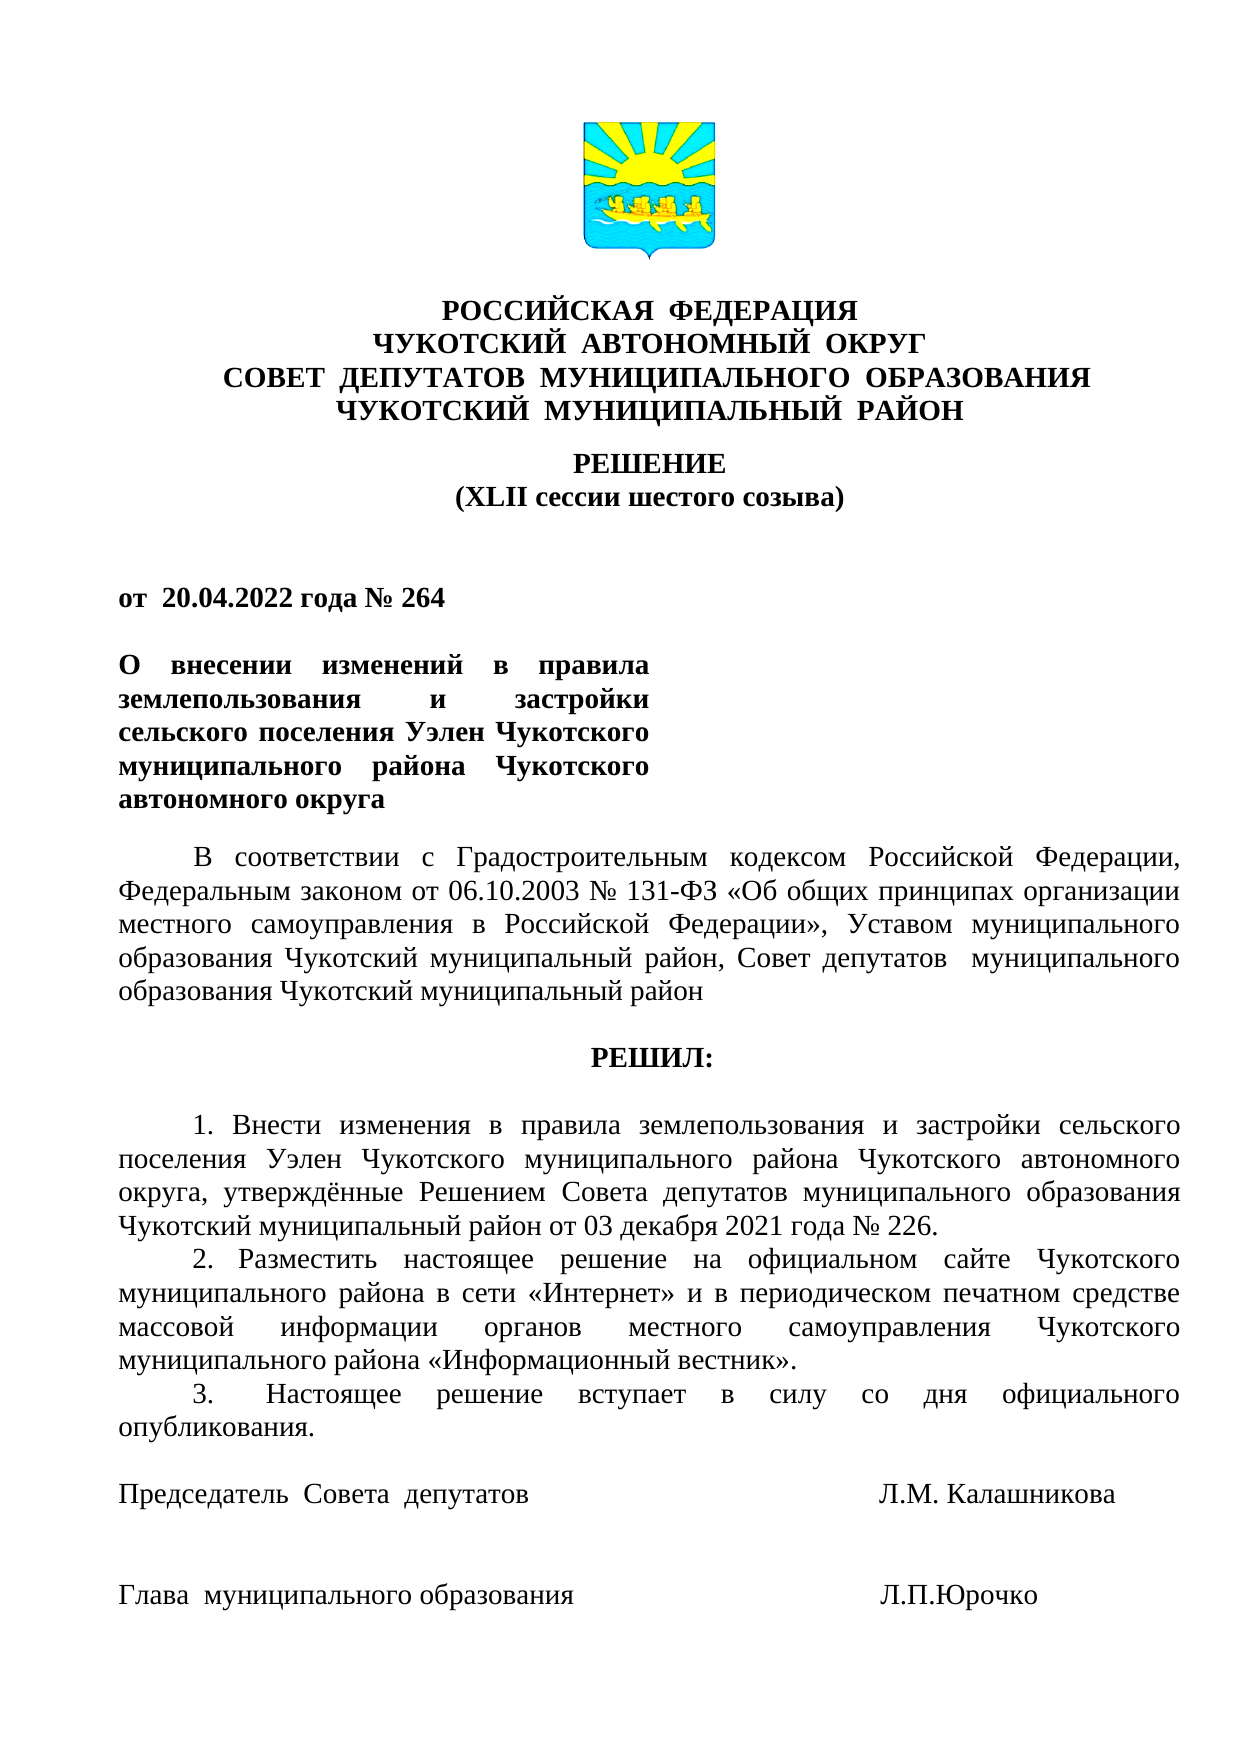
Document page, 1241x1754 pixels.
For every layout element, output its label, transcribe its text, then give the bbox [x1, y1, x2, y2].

text (ХLII сессии шестого созыва) [118, 479, 1181, 513]
text ЧУКОТСКИЙ АВТОНОМНЫЙ ОКРУГ [118, 326, 1181, 360]
text от 20.04.2022 года № 264 [118, 580, 1181, 614]
text О внесении изменений в правила землепользования и застройки сельского поселения Уэлен Чукотского муниципального района Чукотского автономного округа [118, 647, 650, 815]
text РЕШЕНИЕ [118, 446, 1181, 479]
text ЧУКОТСКИЙ МУНИЦИПАЛЬНЫЙ РАЙОН [118, 393, 1181, 427]
text СОВЕТ ДЕПУТАТОВ МУНИЦИПАЛЬНОГО ОБРАЗОВАНИЯ [118, 360, 1181, 393]
text Председатель Совета депутатов Л.М. Калашникова [118, 1476, 1181, 1510]
text РЕШИЛ: [118, 1040, 1186, 1074]
text 3. Настоящее решение вступает в силу со дня официального опубликования. [118, 1376, 1181, 1443]
text 2. Разместить настоящее решение на официальном сайте Чукотского муниципального района в сети «Интернет» и в периодическом печатном средстве массовой информации органов местного самоуправления Чукотского муниципального района «Информационный вестник». [118, 1242, 1181, 1376]
text Глава муниципального образования Л.П.Юрочко [118, 1577, 1181, 1611]
text 1. Внести изменения в правила землепользования и застройки сельского поселения Уэлен Чукотского муниципального района Чукотского автономного округа, утверждённые Решением Совета депутатов муниципального образования Чукотский муниципальный район от 03 декабря 2021 года № 226. [118, 1107, 1181, 1242]
text РОССИЙСКАЯ ФЕДЕРАЦИЯ [118, 293, 1181, 326]
text В соответствии с Градостроительным кодексом Российской Федерации, Федеральным законом от 06.10.2003 № 131-ФЗ «Об общих принципах организации местного самоуправления в Российской Федерации», Уставом муниципального образования Чукотский муниципальный район, Совет депутатов муниципального образования Чукотский муниципальный район [118, 839, 1181, 1007]
